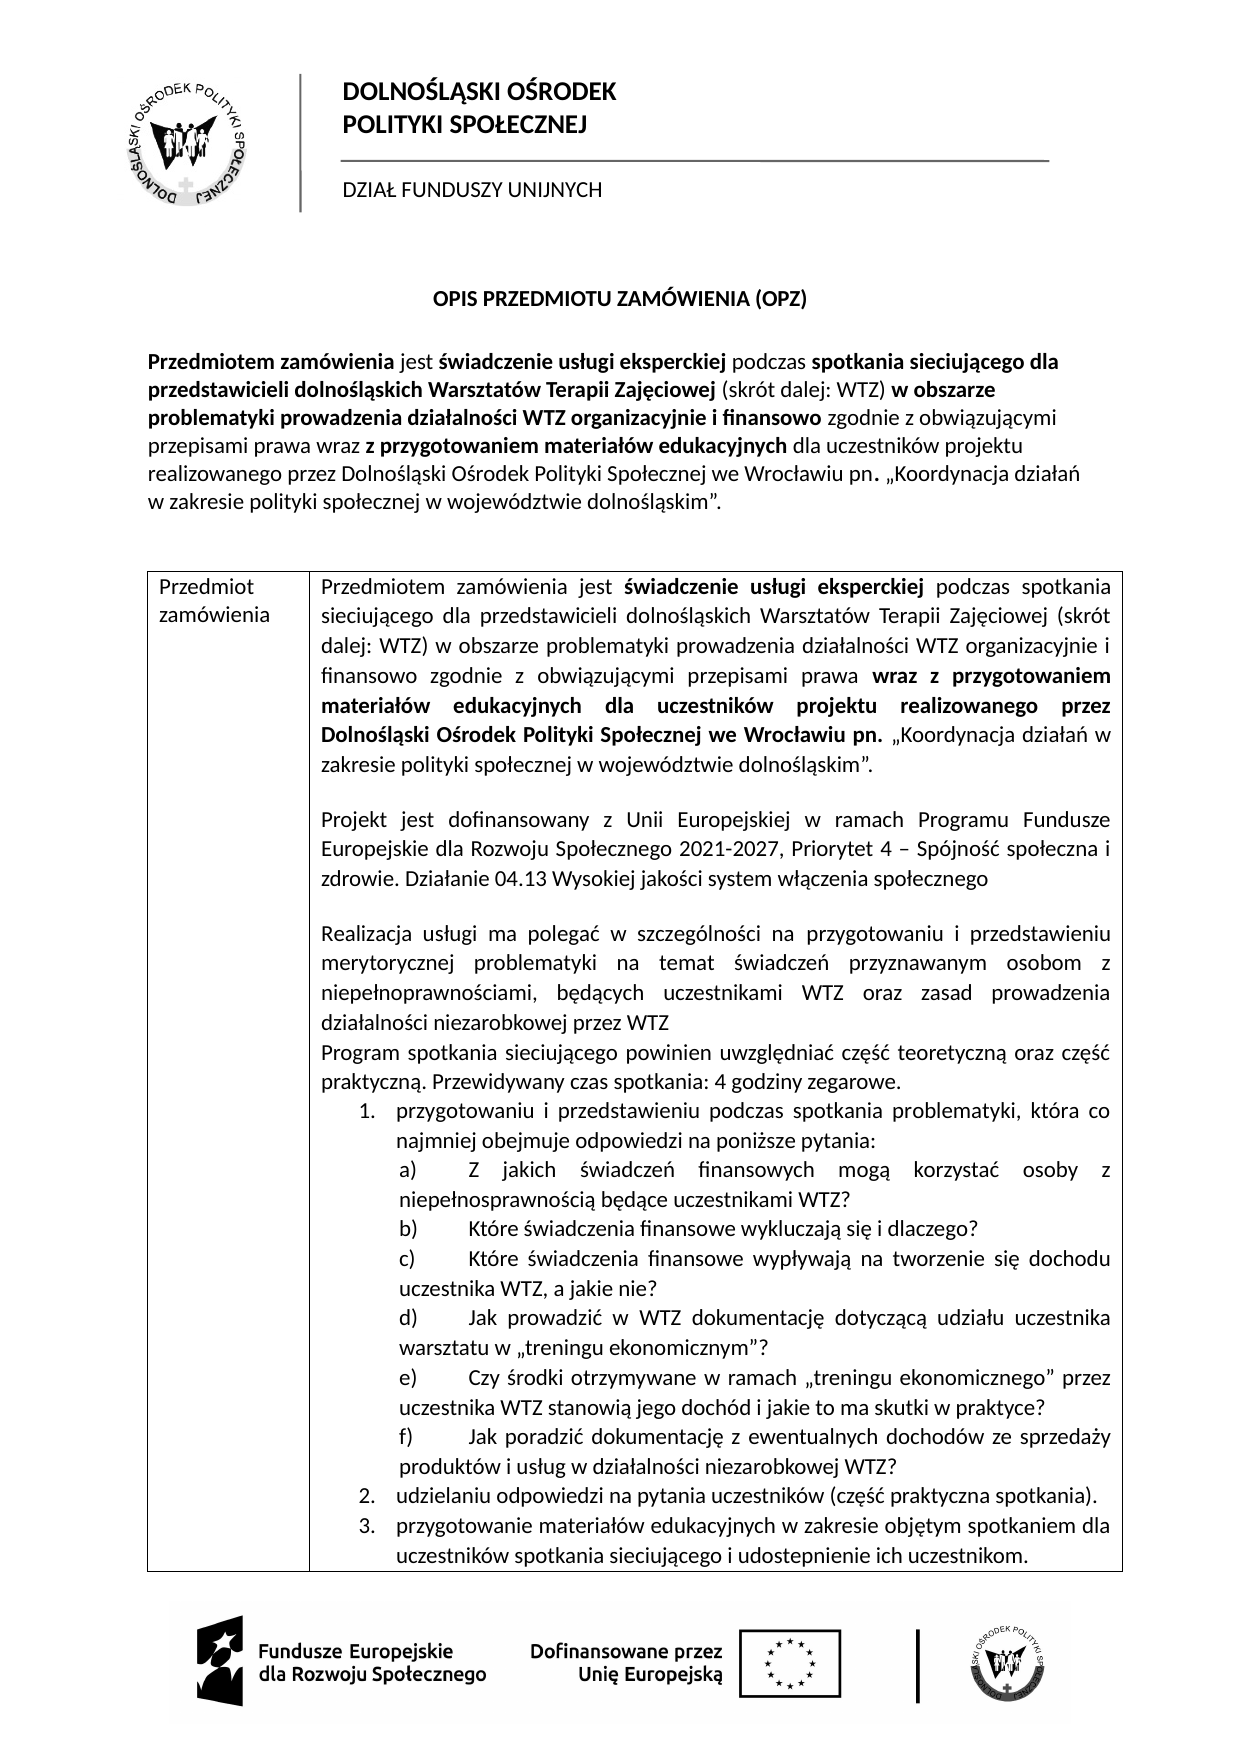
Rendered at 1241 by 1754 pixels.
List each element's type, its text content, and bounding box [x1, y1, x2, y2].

text OPIS PRZEDMIOTU ZAMÓWIENIA (OPZ) [148, 284, 1093, 312]
text Przedmiotem zamówienia jest świadczenie usługi eksperckiej podczas spotkania sieciującego dla przedstawicieli dolnośląskich Warsztatów Terapii Zajęciowej (skrót dalej: WTZ) w obszarze problematyki prowadzenia działalności WTZ organizacyjnie i finansowo zgodnie z obwiązującymi przepisami prawa wraz z przygotowaniem materiałów edukacyjnych dla uczestników projektu realizowanego przez Dolnośląski Ośrodek Polityki Społecznej we Wrocławiu pn. „Koordynacja działań w zakresie polityki społecznej w województwie dolnośląskim”. [148, 347, 1093, 515]
picture [168, 1601, 1072, 1724]
picture [87, 62, 284, 225]
table_header Przedmiot zamówienia [148, 572, 309, 1571]
